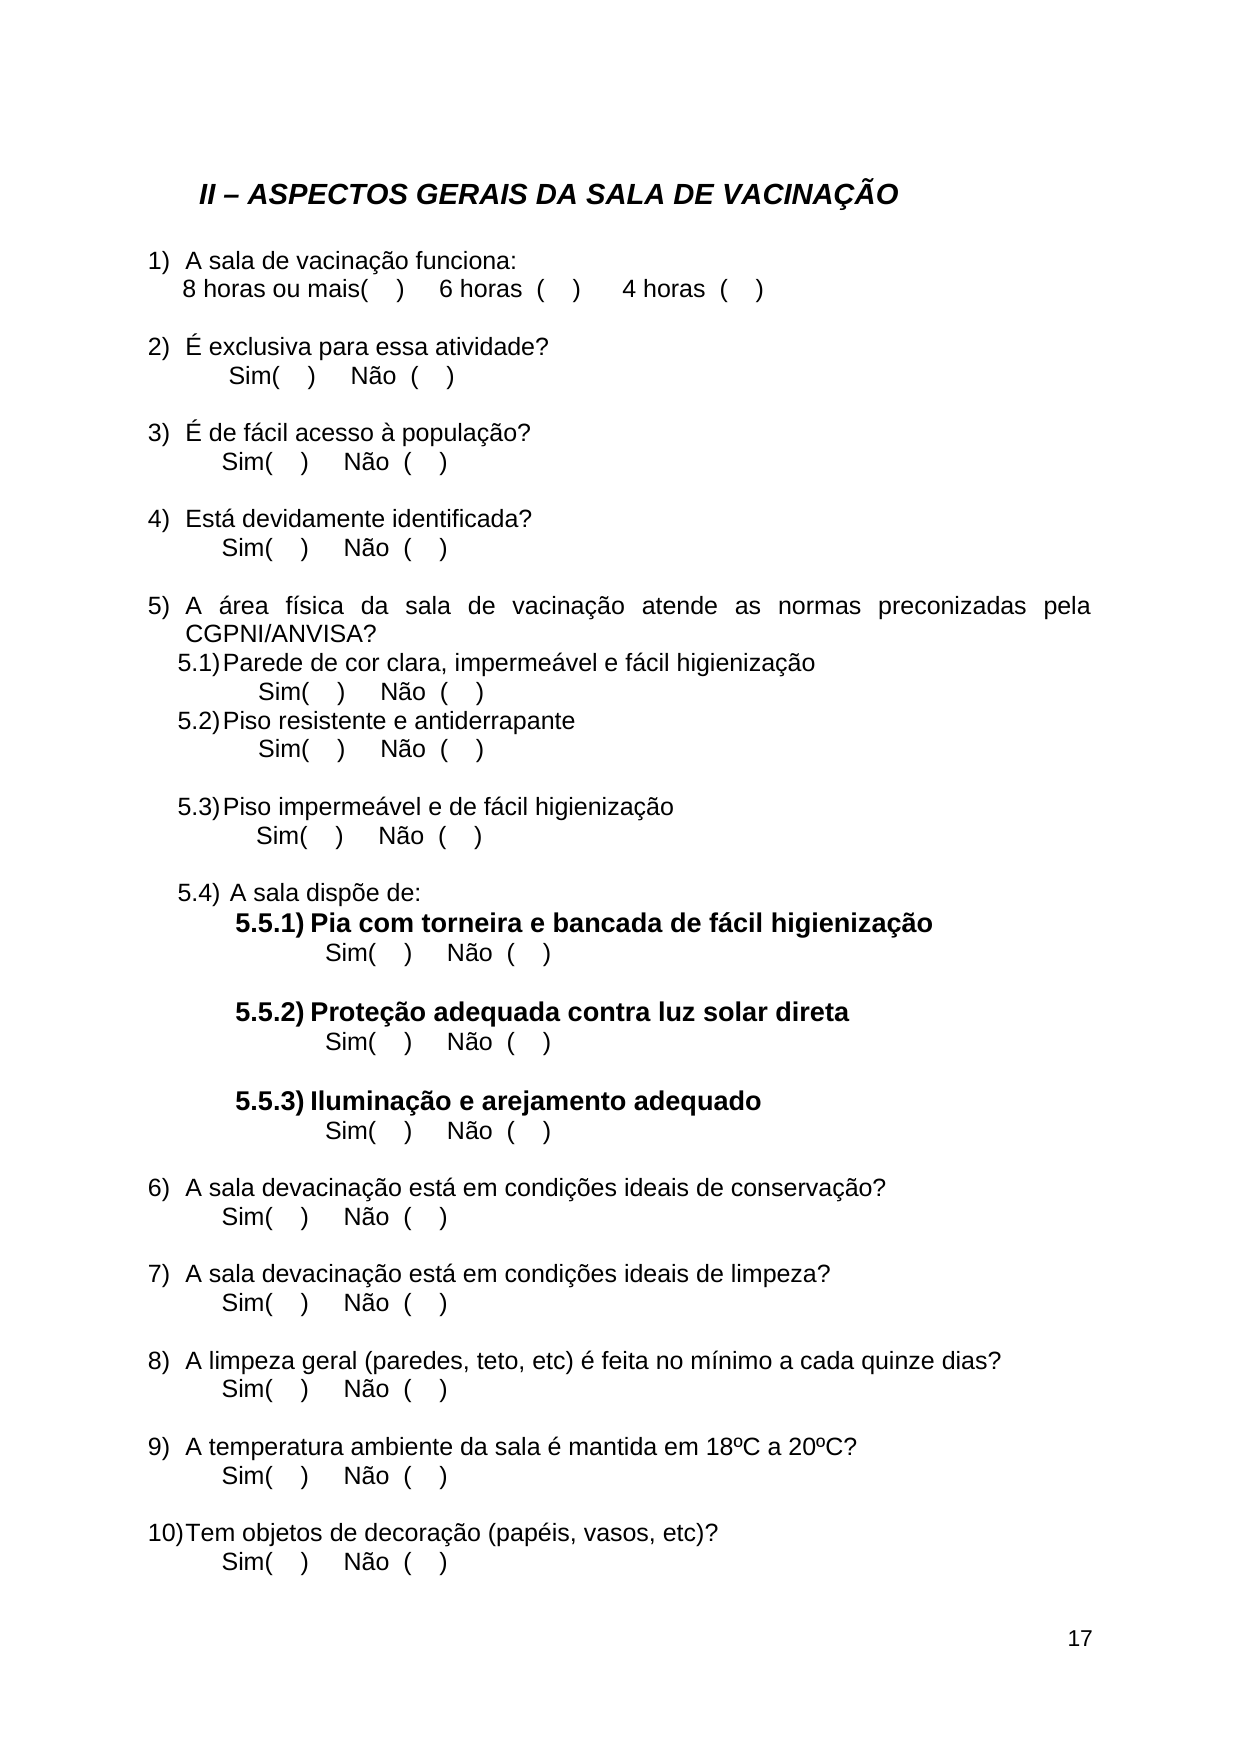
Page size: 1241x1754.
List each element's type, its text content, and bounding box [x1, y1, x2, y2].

text Sim( ) Não ( ) [221, 361, 1093, 389]
list Tem objetos de decoração (papéis, vasos, etc)? [148, 1518, 1093, 1547]
text Sim( ) Não ( ) [221, 1202, 1093, 1231]
list Está devidamente identificada? [148, 504, 1093, 533]
list Piso resistente e antiderrapante [177, 706, 1093, 734]
list É de fácil acesso à população? [148, 418, 1093, 447]
subtitle Proteção adequada contra luz solar direta [235, 996, 1093, 1027]
list É exclusiva para essa atividade? [148, 332, 1093, 361]
text Sim( ) Não ( ) [221, 1547, 1093, 1576]
subtitle Iluminação e arejamento adequado [235, 1084, 1093, 1116]
text Sim( ) Não ( ) [221, 1116, 1093, 1144]
subtitle Pia com torneira e bancada de fácil higienização [235, 907, 1093, 938]
text Sim( ) Não ( ) [221, 938, 1093, 967]
text Sim( ) Não ( ) [148, 821, 1093, 849]
list A limpeza geral (paredes, teto, etc) é feita no mínimo a cada quinze dias? [148, 1346, 1093, 1374]
list A temperatura ambiente da sala é mantida em 18ºC a 20ºC? [148, 1432, 1093, 1461]
list A sala de vacinação funciona: [148, 246, 1093, 274]
text Sim( ) Não ( ) [221, 447, 1093, 476]
list A sala devacinação está em condições ideais de limpeza? [148, 1259, 1093, 1288]
text Sim( ) Não ( ) [251, 734, 1093, 763]
list Parede de cor clara, impermeável e fácil higienização [177, 648, 1093, 677]
subtitle II – ASPECTOS GERAIS DA SALA DE VACINAÇÃO [199, 177, 1093, 211]
list Piso impermeável e de fácil higienização [177, 792, 1093, 821]
text Sim( ) Não ( ) [221, 1461, 1093, 1489]
text Sim( ) Não ( ) [221, 533, 1093, 562]
list A sala devacinação está em condições ideais de conservação? [148, 1173, 1093, 1202]
text 8 horas ou mais( ) 6 horas ( ) 4 horas ( ) [148, 274, 1093, 303]
text Sim( ) Não ( ) [221, 1374, 1093, 1403]
list A sala dispõe de: [177, 878, 1093, 907]
text Sim( ) Não ( ) [251, 677, 1093, 706]
text Sim( ) Não ( ) [221, 1288, 1093, 1317]
list A área física da sala de vacinação atende as normas preconizadas pela CGPNI/ANVISA? [148, 591, 1093, 648]
text Sim( ) Não ( ) [221, 1027, 1093, 1056]
